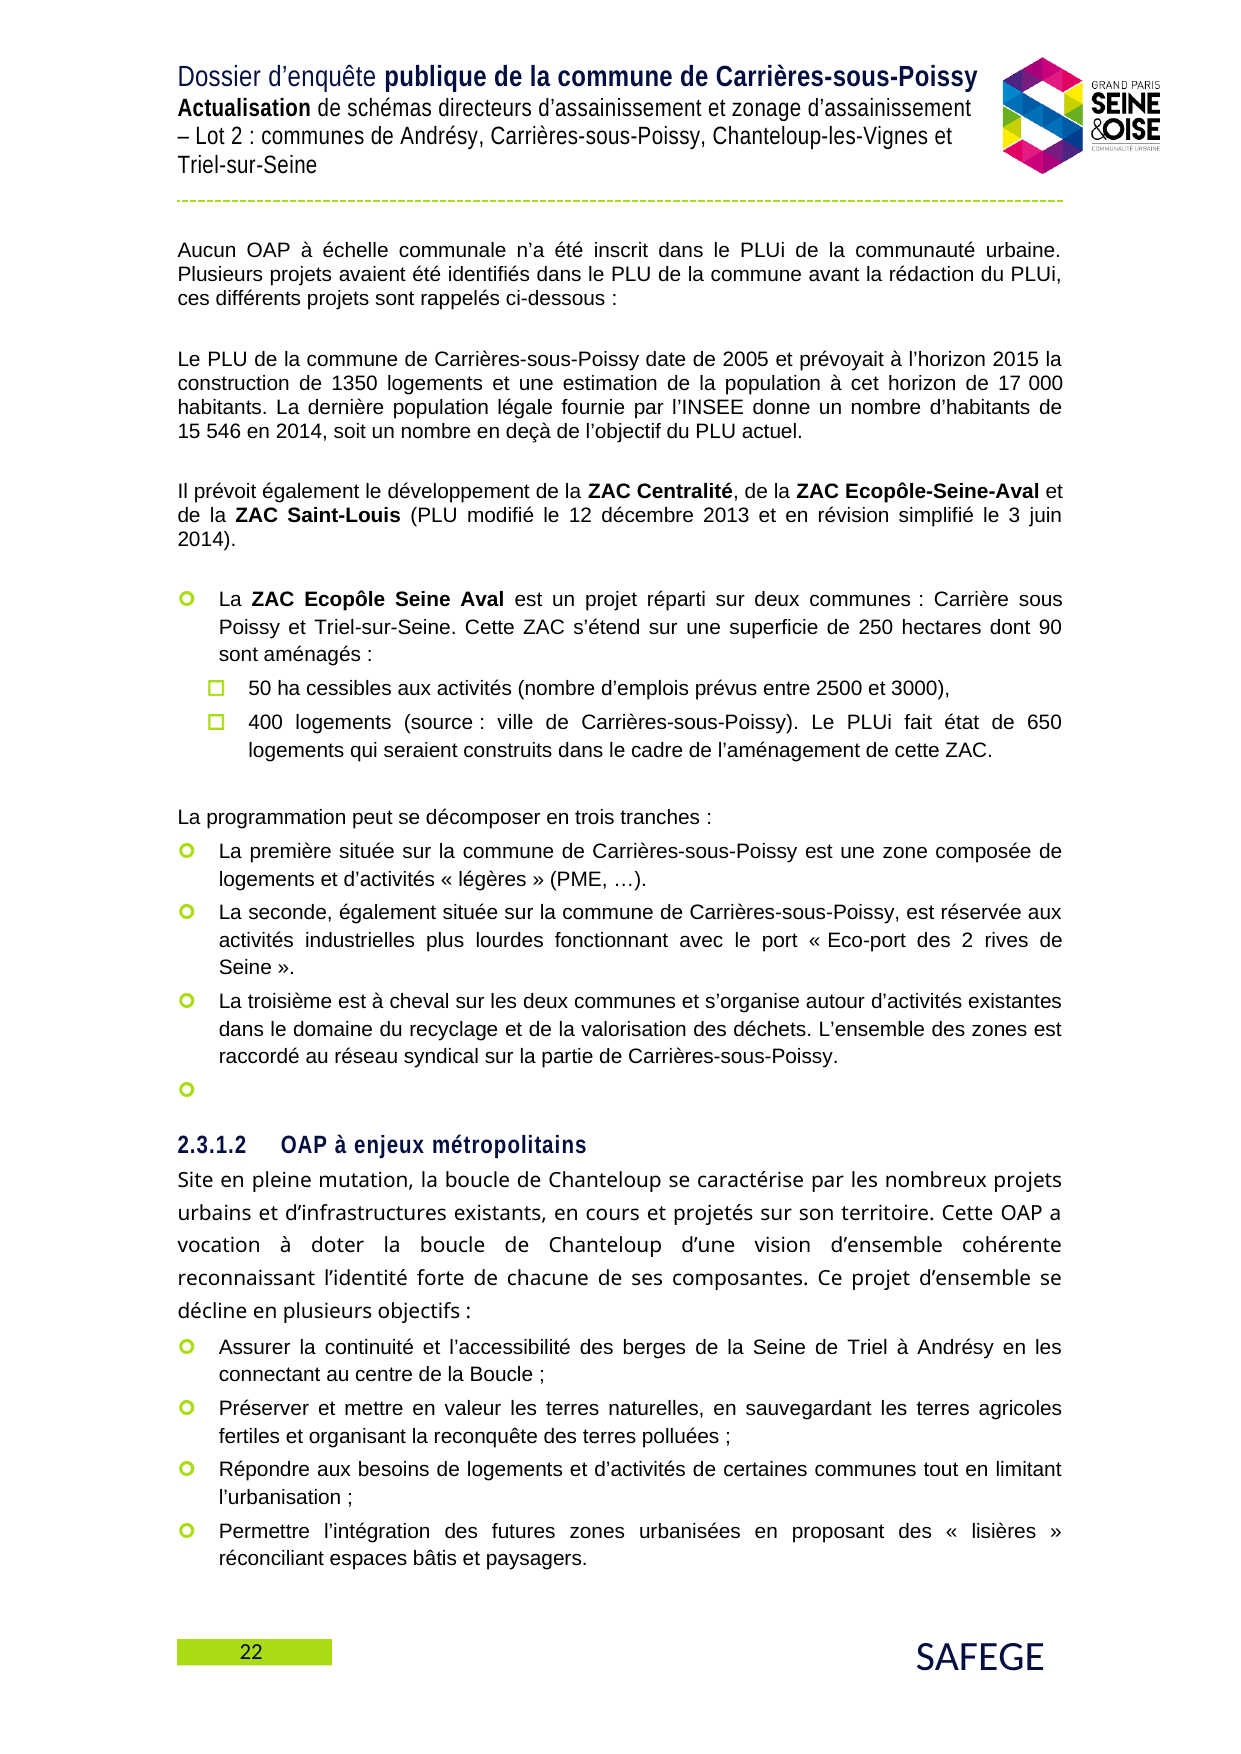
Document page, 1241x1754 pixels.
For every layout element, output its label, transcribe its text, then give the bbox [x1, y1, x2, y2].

list La programmation peut se décomposer en trois tranches : [177, 805, 1063, 829]
list La seconde, également située sur la commune de Carrières-sous-Poissy, est réservée aux activités industrielles plus lourdes fonctionnant avec le port « Eco-port des 2 rives de Seine ». [177, 900, 1063, 979]
text Aucun OAP à échelle communale n’a été inscrit dans le PLUi de la communauté urbaine. Plusieurs projets avaient été identifiés dans le PLU de la commune avant la rédaction du PLUi, ces différents projets sont rappelés ci-dessous : [177, 238, 1063, 310]
list La troisième est à cheval sur les deux communes et s’organise autour d’activités existantes dans le domaine du recyclage et de la valorisation des déchets. L’ensemble des zones est raccordé au réseau syndical sur la partie de Carrières-sous-Poissy. [177, 989, 1063, 1068]
subtitle OAP à enjeux métropolitains [177, 1130, 1063, 1159]
list Assurer la continuité et l’accessibilité des berges de la Seine de Triel à Andrésy en les connectant au centre de la Boucle ; [177, 1334, 1063, 1386]
text Le PLU de la commune de Carrières-sous-Poissy date de 2005 et prévoyait à l’horizon 2015 la construction de 1350 logements et une estimation de la population à cet horizon de 17 000 habitants. La dernière population légale fournie par l’INSEE donne un nombre d’habitants de 15 546 en 2014, soit un nombre en deçà de l’objectif du PLU actuel. [177, 347, 1063, 442]
list 50 ha cessibles aux activités (nombre d’emplois prévus entre 2500 et 3000), [207, 676, 1063, 700]
list 400 logements (source : ville de Carrières-sous-Poissy). Le PLUi fait état de 650 logements qui seraient construits dans le cadre de l’aménagement de cette ZAC. [207, 710, 1063, 761]
picture [1002, 57, 1160, 174]
text Site en pleine mutation, la boucle de Chanteloup se caractérise par les nombreux projets urbains et d’infrastructures existants, en cours et projetés sur son territoire. Cette OAP a vocation à doter la boucle de Chanteloup d’une vision d’ensemble cohérente reconnaissant l’identité forte de chacune de ses composantes. Ce projet d’ensemble se décline en plusieurs objectifs : [177, 1165, 1063, 1324]
list Répondre aux besoins de logements et d’activités de certaines communes tout en limitant l’urbanisation ; [177, 1457, 1063, 1509]
list Permettre l’intégration des futures zones urbanisées en proposant des « lisières » réconciliant espaces bâtis et paysagers. [177, 1519, 1063, 1570]
list Préserver et mettre en valeur les terres naturelles, en sauvegardant les terres agricoles fertiles et organisant la reconquête des terres polluées ; [177, 1396, 1063, 1447]
list La ZAC Ecopôle Seine Aval est un projet réparti sur deux communes : Carrière sous Poissy et Triel-sur-Seine. Cette ZAC s’étend sur une superficie de 250 hectares dont 90 sont aménagés : [177, 587, 1063, 666]
list La première située sur la commune de Carrières-sous-Poissy est une zone composée de logements et d’activités « légères » (PME, …). [177, 839, 1063, 890]
text Il prévoit également le développement de la ZAC Centralité, de la ZAC Ecopôle-Seine-Aval et de la ZAC Saint-Louis (PLU modifié le 12 décembre 2013 et en révision simplifié le 3 juin 2014). [177, 479, 1063, 551]
